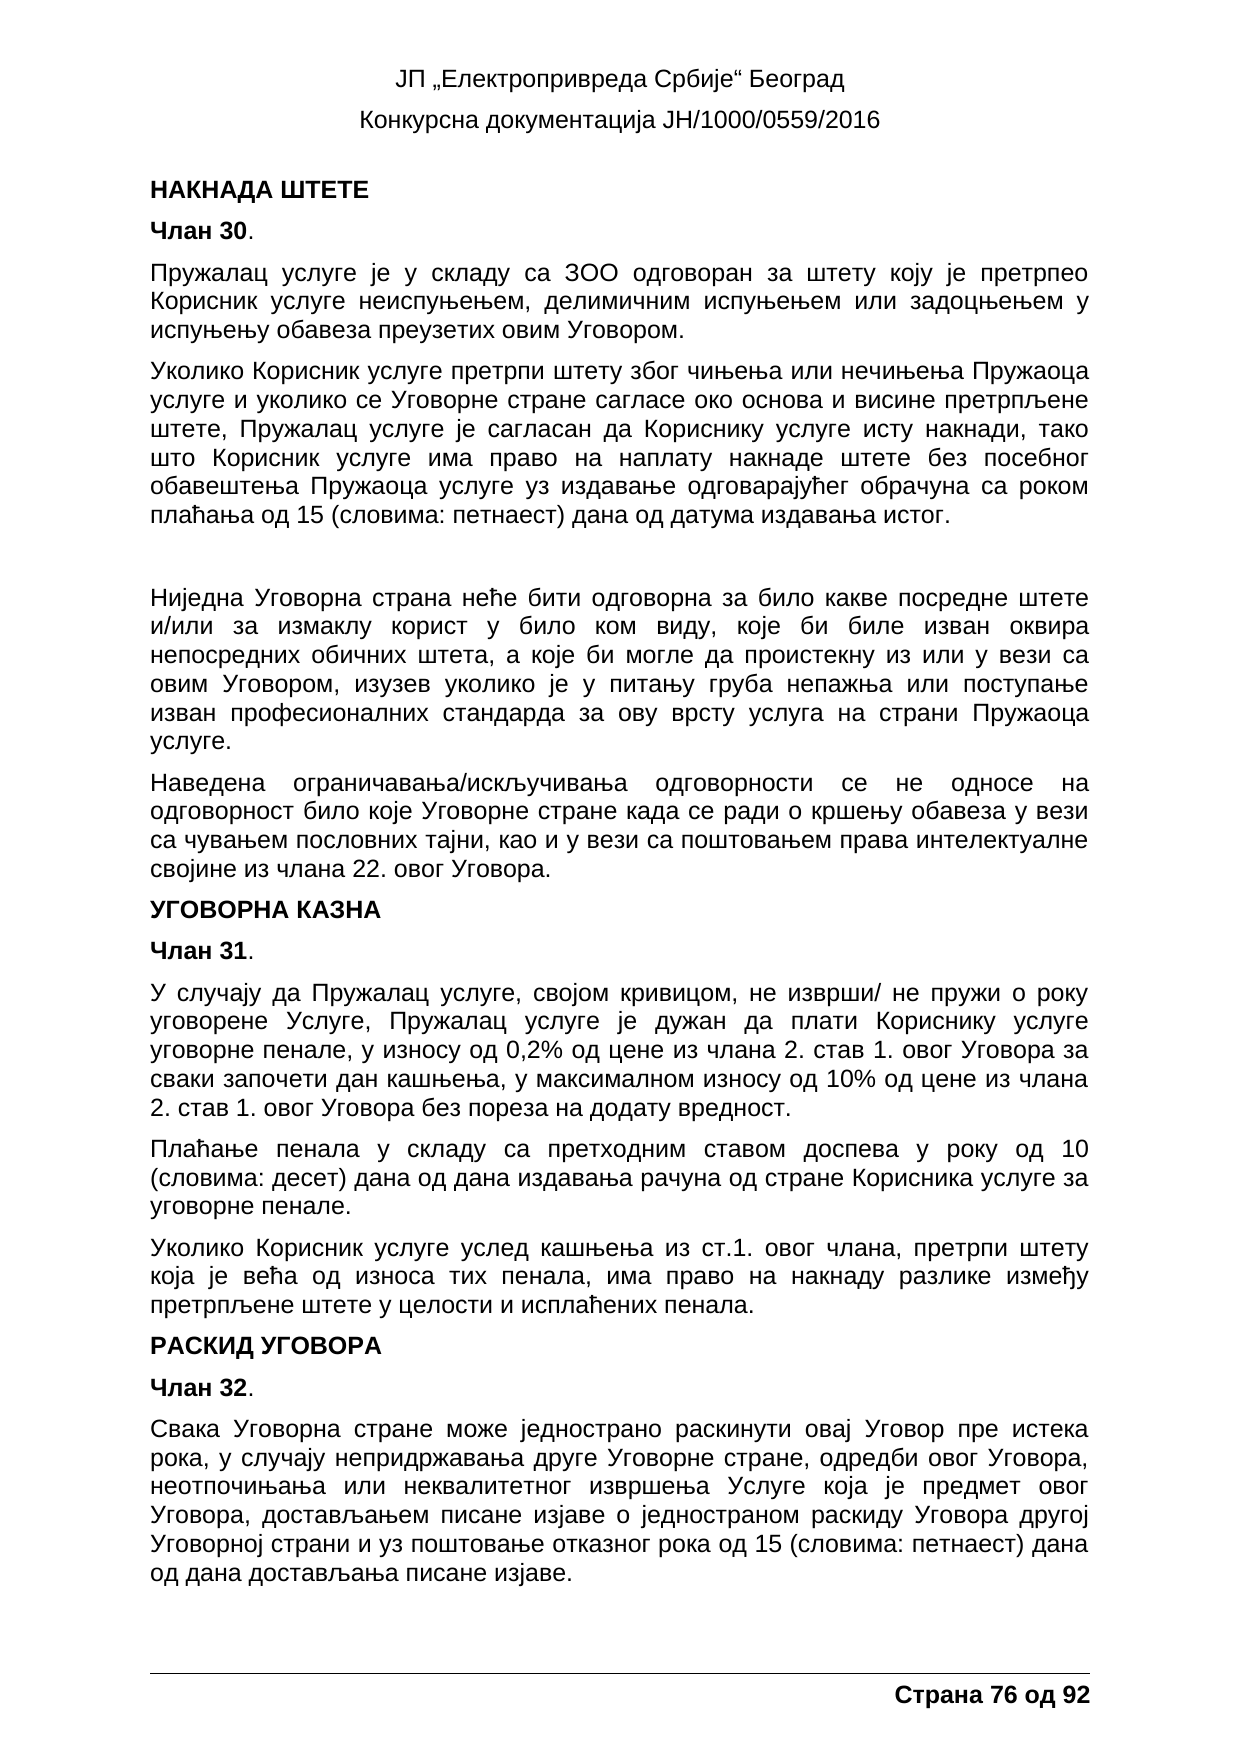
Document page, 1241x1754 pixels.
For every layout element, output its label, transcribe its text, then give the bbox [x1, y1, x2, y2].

text У случају да Пружалац услуге, својом кривицом, не изврши/ не пружи о року уговорене Услуге, Пружалац услуге је дужан да плати Кориснику услуге уговорне пенале, у износу од 0,2% од цене из члана 2. став 1. овог Уговора за сваки започети дан кашњења, у максималном износу од 10% од цене из члана 2. став 1. овог Уговора без пореза на додату вредност. [150, 977, 1090, 1121]
text Уколико Корисник услуге услед кашњења из ст.1. овог члана, претрпи штету која је већа од износа тих пенала, има право на накнаду разлике између претрпљене штете у целости и исплаћених пенала. [150, 1232, 1090, 1319]
text Наведена ограничавања/искључивања одговорности се не односе на одговорност било које Уговорне стране када се ради о кршењу обавеза у вези са чувањем пословних тајни, као и у вези са поштовањем права интелектуалне својине из члана 22. овог Уговора. [150, 767, 1090, 882]
text НАКНАДА ШТЕТЕ [150, 175, 1090, 204]
text Пружалац услуге је у складу са ЗОО одговоран за штету коју је претрпео Корисник услуге неиспуњењем, делимичним испуњењем или задоцњењем у испуњењу обавеза преузетих овим Уговором. [150, 257, 1090, 344]
text УГОВОРНА КАЗНА [150, 895, 1090, 924]
text Свака Уговорна стране може једнострано раскинути овај Уговор пре истека рока, у случају непридржавања друге Уговорне стране, одредби овог Уговора, неотпочињања или неквалитетног извршења Услуге која је предмет овог Уговора, достављањем писане изјаве о једностраном раскиду Уговора другој Уговорној страни и уз поштовање отказног рока од 15 (словима: петнаест) дана од дана достављања писане изјаве. [150, 1414, 1090, 1586]
text РАСКИД УГОВОРА [150, 1331, 1090, 1360]
text Ниједна Уговорна страна неће бити одговорна за било какве посредне штете и/или за измаклу корист у било ком виду, које би биле изван оквира непосредних обичних штета, а које би могле да проистекну из или у вези са овим Уговором, изузев уколико је у питању груба непажња или поступање изван професионалних стандарда за ову врсту услуга на страни Пружаоца услуге. [150, 582, 1090, 755]
text Плаћање пенала у складу са претходним ставом доспева у року од 10 (словима: десет) дана од дана издавања рачуна од стране Корисника услуге за уговорне пенале. [150, 1134, 1090, 1220]
text Члан 32. [150, 1372, 1090, 1401]
text Члан 31. [150, 936, 1090, 965]
text Уколико Корисник услуге претрпи штету због чињења или нечињења Пружаоца услуге и уколико се Уговорне стране сагласе око основа и висине претрпљене штете, Пружалац услуге је сагласан да Кориснику услуге исту накнади, тако што Корисник услуге има право на наплату накнаде штете без посебног обавештења Пружаоца услуге уз издавање одговарајућег обрачуна са роком плаћања од 15 (словима: петнаест) дана од датума издавања истог. [150, 356, 1090, 529]
text Члан 30. [150, 216, 1090, 245]
